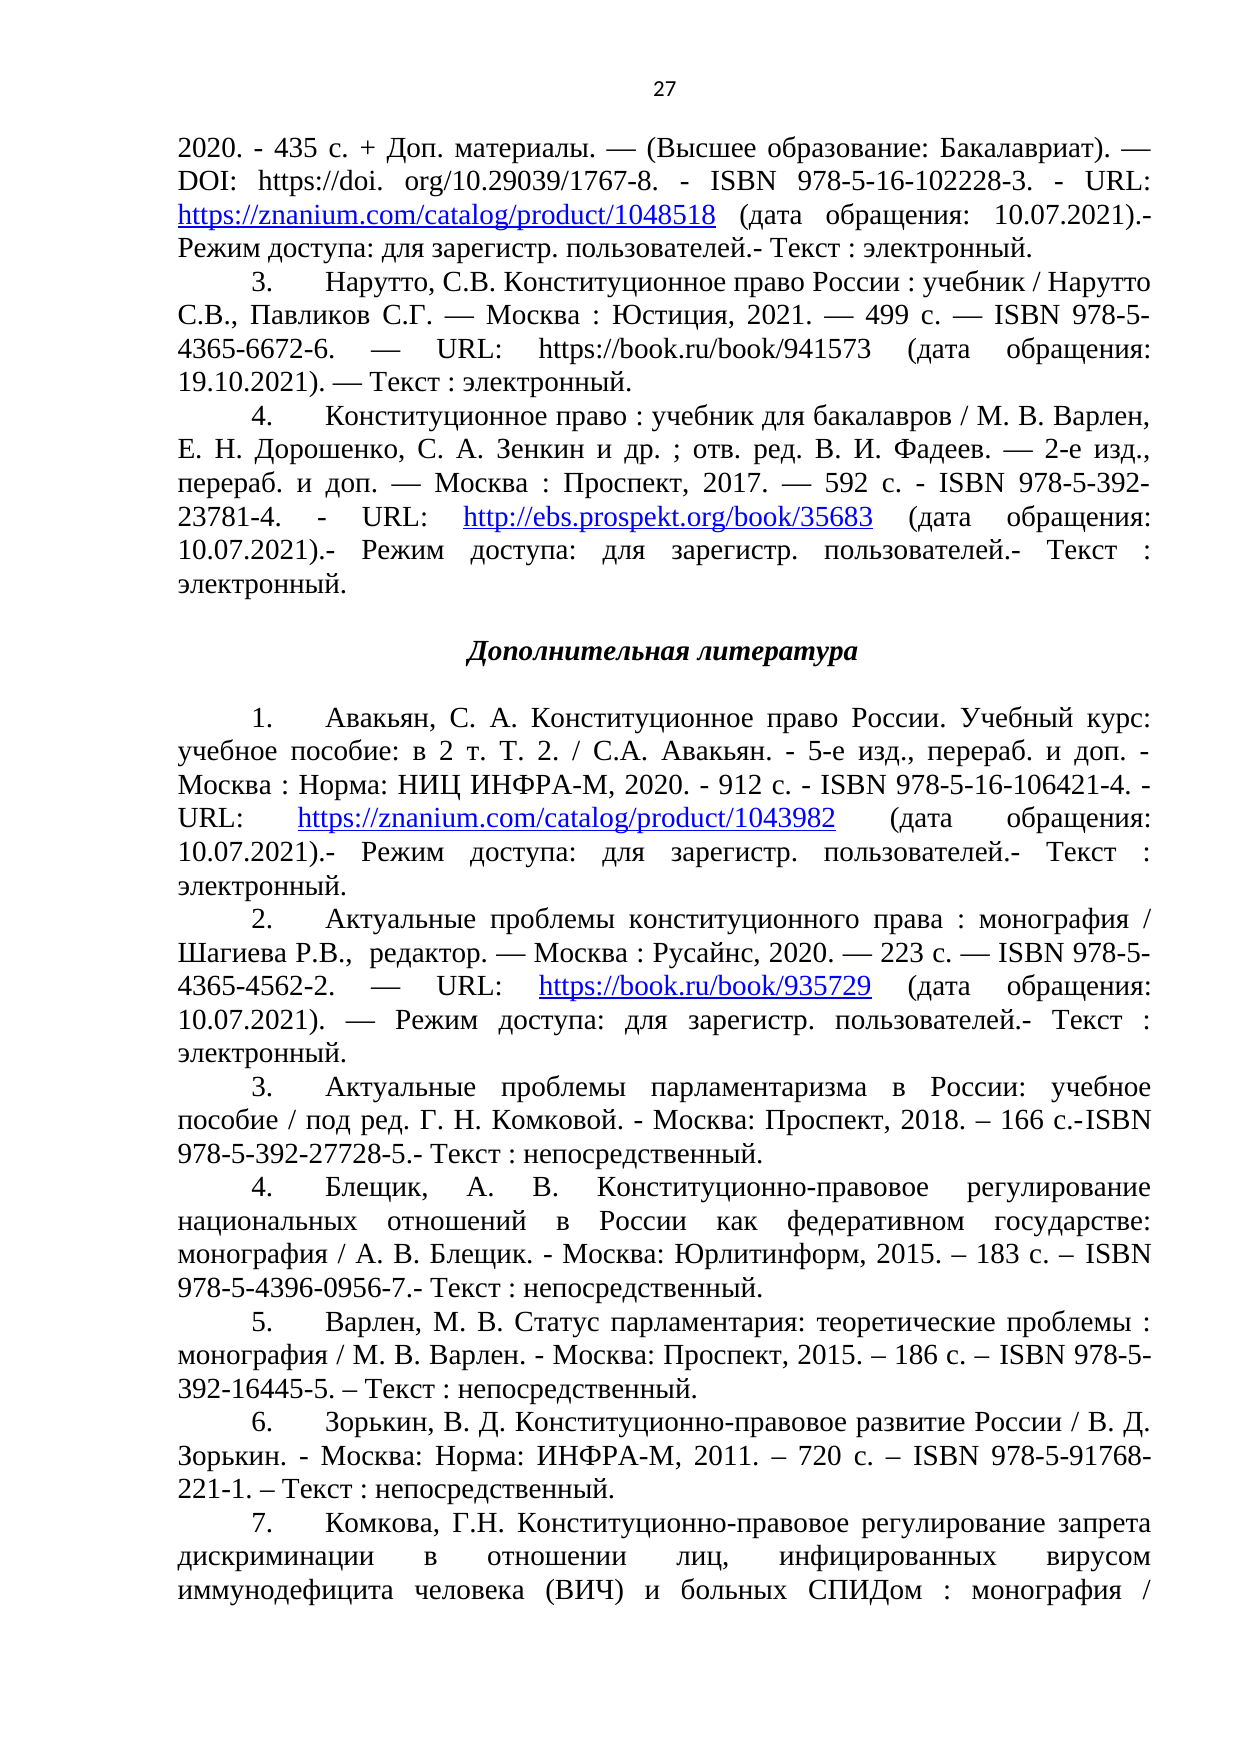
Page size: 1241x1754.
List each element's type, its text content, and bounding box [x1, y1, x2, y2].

list Зорькин, В. Д. Конституционно-правовое развитие России / В. Д. Зорькин. - Москва: Норма: ИНФРА-М, 2011. – 720 с. – ISBN 978-5-91768-221-1. – Текст : непосредственный. [177, 1404, 1152, 1505]
list Варлен, М. В. Статус парламентария: теоретические проблемы : монография / М. В. Варлен. - Москва: Проспект, 2015. – 186 с. – ISBN 978-5-392-16445-5. – Текст : непосредственный. [177, 1304, 1152, 1404]
list Актуальные проблемы парламентаризма в России: учебное пособие / под ред. Г. Н. Комковой. - Москва: Проспект, 2018. – 166 с.-ISBN 978-5-392-27728-5.- Текст : непосредственный. [177, 1069, 1152, 1169]
list Блещик, А. В. Конституционно-правовое регулирование национальных отношений в России как федеративном государстве: монография / А. В. Блещик. - Москва: Юрлитинформ, 2015. – 183 с. – ISBN 978-5-4396-0956-7.- Текст : непосредственный. [177, 1169, 1152, 1304]
text Дополнительная литература [177, 633, 1152, 666]
list Авакьян, С. А. Конституционное право России. Учебный курс: учебное пособие: в 2 т. Т. 2. / С.А. Авакьян. - 5-e изд., перераб. и доп. - Москва : Норма: НИЦ ИНФРА-М, 2020. - 912 с. - ISBN 978-5-16-106421-4. - URL: https://znanium.com/catalog/product/1043982 (дата обращения: 10.07.2021).- Режим доступа: для зарегистр. пользователей.- Текст : электронный. [177, 700, 1152, 901]
list Конституционное право : учебник для бакалавров / М. В. Варлен, Е. Н. Дорошенко, С. А. Зенкин и др. ; отв. ред. В. И. Фадеев. — 2-е изд., перераб. и доп. — Москва : Проспект, 2017. — 592 с. - ISBN 978-5-392-23781-4. - URL: http://ebs.prospekt.org/book/35683 (дата обращения: 10.07.2021).- Режим доступа: для зарегистр. пользователей.- Текст : электронный. [177, 398, 1152, 599]
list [177, 130, 1152, 264]
list Актуальные проблемы конституционного права : монография / Шагиева Р.В., редактор. — Москва : Русайнс, 2020. — 223 с. — ISBN 978-5-4365-4562-2. — URL: https://book.ru/book/935729 (дата обращения: 10.07.2021). — Режим доступа: для зарегистр. пользователей.- Текст : электронный. [177, 901, 1152, 1069]
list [177, 1505, 1152, 1606]
list Нарутто, С.В. Конституционное право России : учебник / Нарутто С.В., Павликов С.Г. — Москва : Юстиция, 2021. — 499 с. — ISBN 978-5-4365-6672-6. — URL: https://book.ru/book/941573 (дата обращения: 19.10.2021). — Текст : электронный. [177, 264, 1152, 398]
